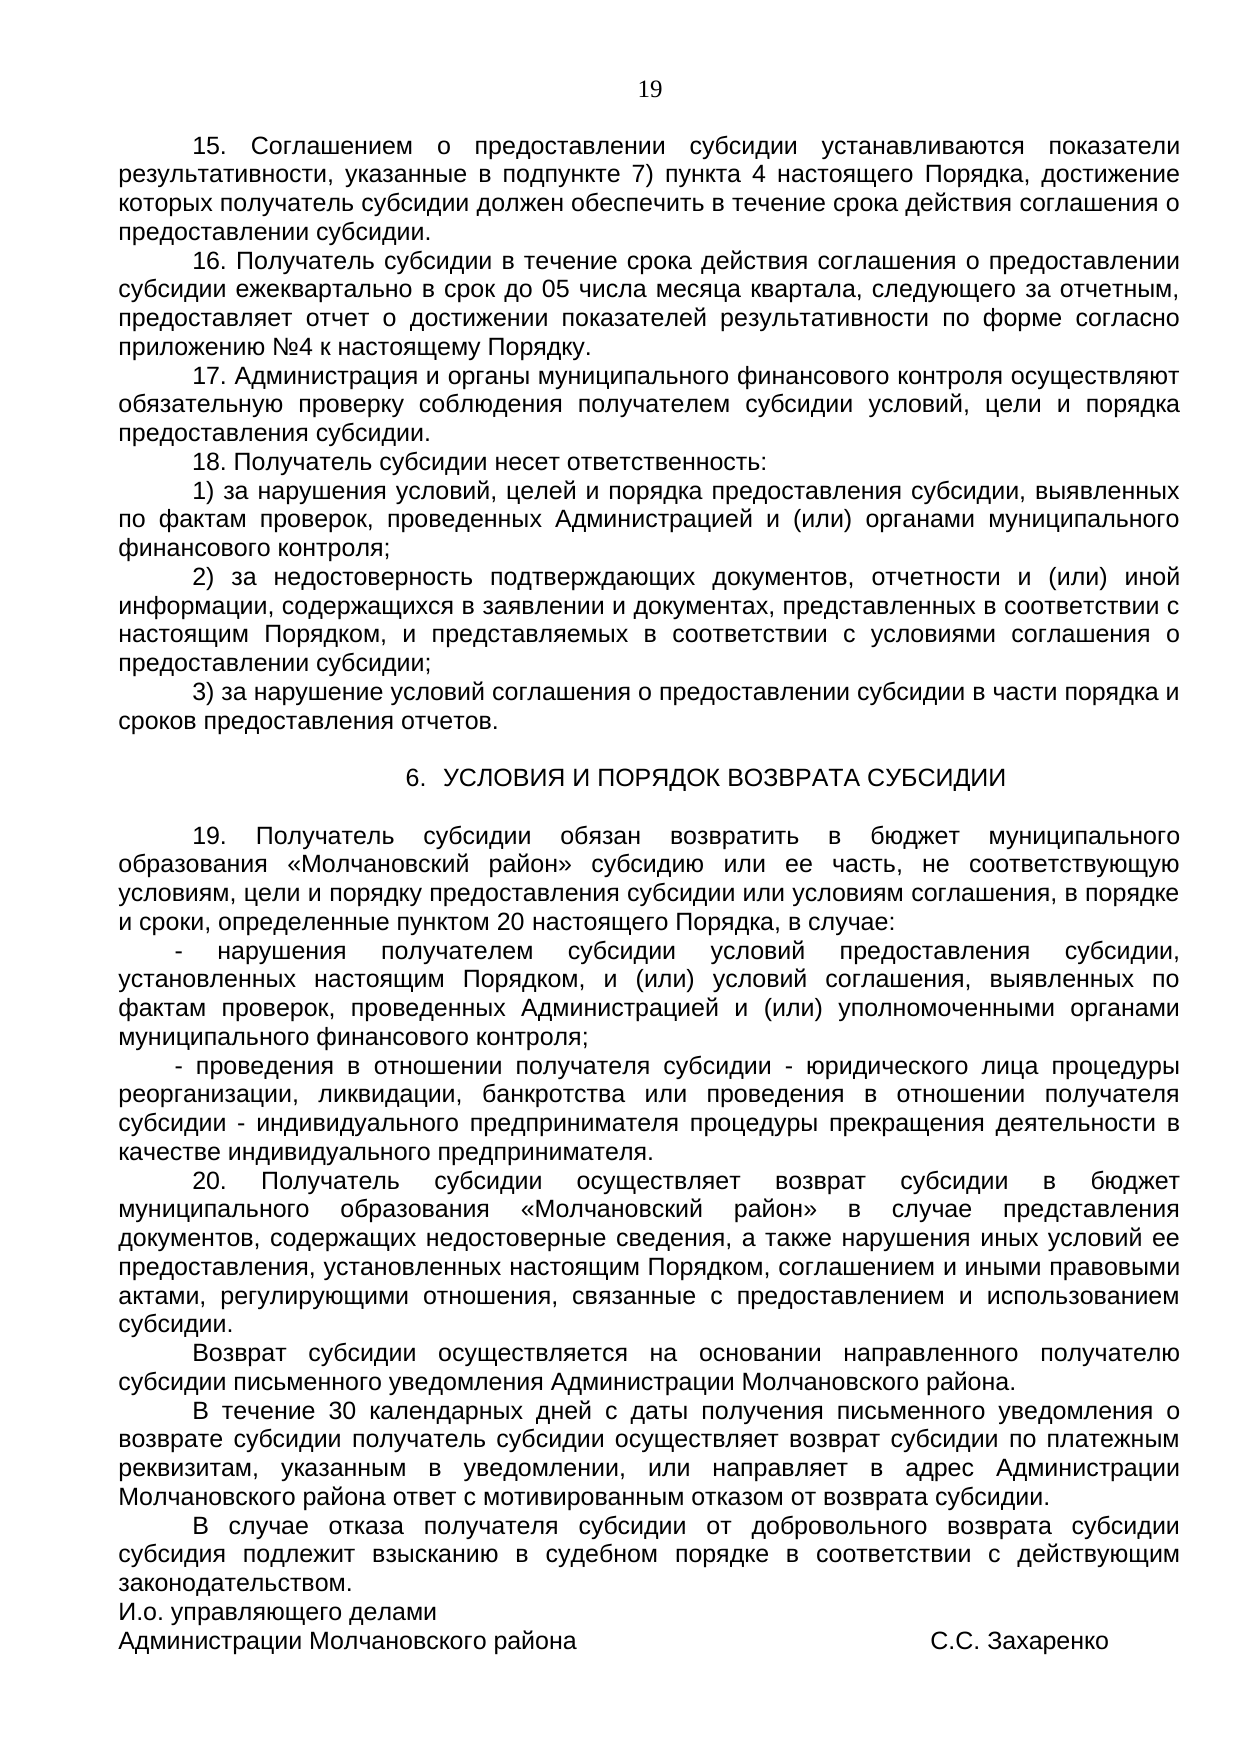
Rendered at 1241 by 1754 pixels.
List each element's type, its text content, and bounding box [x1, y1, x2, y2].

text 2) за недостоверность подтверждающих документов, отчетности и (или) иной информации, содержащихся в заявлении и документах, представленных в соответствии с настоящим Порядком, и представляемых в соответствии с условиями соглашения о предоставлении субсидии; [118, 562, 1181, 677]
text - нарушения получателем субсидии условий предоставления субсидии, установленных настоящим Порядком, и (или) условий соглашения, выявленных по фактам проверок, проведенных Администрацией и (или) уполномоченными органами муниципального финансового контроля; [118, 936, 1181, 1051]
text Администрации Молчановского района С.С. Захаренко [118, 1626, 1181, 1654]
text В случае отказа получателя субсидии от добровольного возврата субсидии субсидия подлежит взысканию в судебном порядке в соответствии с действующим законодательством. [118, 1511, 1181, 1597]
text 3) за нарушение условий соглашения о предоставлении субсидии в части порядка и сроков предоставления отчетов. [118, 677, 1181, 734]
text И.о. управляющего делами [118, 1597, 1181, 1626]
list 16. Получатель субсидии в течение срока действия соглашения о предоставлении субсидии ежеквартально в срок до 05 числа месяца квартала, следующего за отчетным, предоставляет отчет о достижении показателей результативности по форме согласно приложению №4 к настоящему Порядку. [118, 246, 1181, 361]
list УСЛОВИЯ И ПОРЯДОК ВОЗВРАТА СУБСИДИИ [231, 763, 1181, 792]
text 1) за нарушения условий, целей и порядка предоставления субсидии, выявленных по фактам проверок, проведенных Администрацией и (или) органами муниципального финансового контроля; [118, 476, 1181, 562]
text 19. Получатель субсидии обязан возвратить в бюджет муниципального образования «Молчановский район» субсидию или ее часть, не соответствующую условиям, цели и порядку предоставления субсидии или условиям соглашения, в порядке и сроки, определенные пунктом 20 настоящего Порядка, в случае: [118, 821, 1181, 936]
text - проведения в отношении получателя субсидии - юридического лица процедуры реорганизации, ликвидации, банкротства или проведения в отношении получателя субсидии - индивидуального предпринимателя процедуры прекращения деятельности в качестве индивидуального предпринимателя. [118, 1051, 1181, 1166]
list 15. Соглашением о предоставлении субсидии устанавливаются показатели результативности, указанные в подпункте 7) пункта 4 настоящего Порядка, достижение которых получатель субсидии должен обеспечить в течение срока действия соглашения о предоставлении субсидии. [118, 131, 1181, 246]
text Возврат субсидии осуществляется на основании направленного получателю субсидии письменного уведомления Администрации Молчановского района. [118, 1338, 1181, 1396]
text В течение 30 календарных дней с даты получения письменного уведомления о возврате субсидии получатель субсидии осуществляет возврат субсидии по платежным реквизитам, указанным в уведомлении, или направляет в адрес Администрации Молчановского района ответ с мотивированным отказом от возврата субсидии. [118, 1396, 1181, 1511]
text 20. Получатель субсидии осуществляет возврат субсидии в бюджет муниципального образования «Молчановский район» в случае представления документов, содержащих недостоверные сведения, а также нарушения иных условий ее предоставления, установленных настоящим Порядком, соглашением и иными правовыми актами, регулирующими отношения, связанные с предоставлением и использованием субсидии. [118, 1166, 1181, 1338]
text 18. Получатель субсидии несет ответственность: [118, 447, 1181, 476]
text 17. Администрация и органы муниципального финансового контроля осуществляют обязательную проверку соблюдения получателем субсидии условий, цели и порядка предоставления субсидии. [118, 361, 1181, 447]
